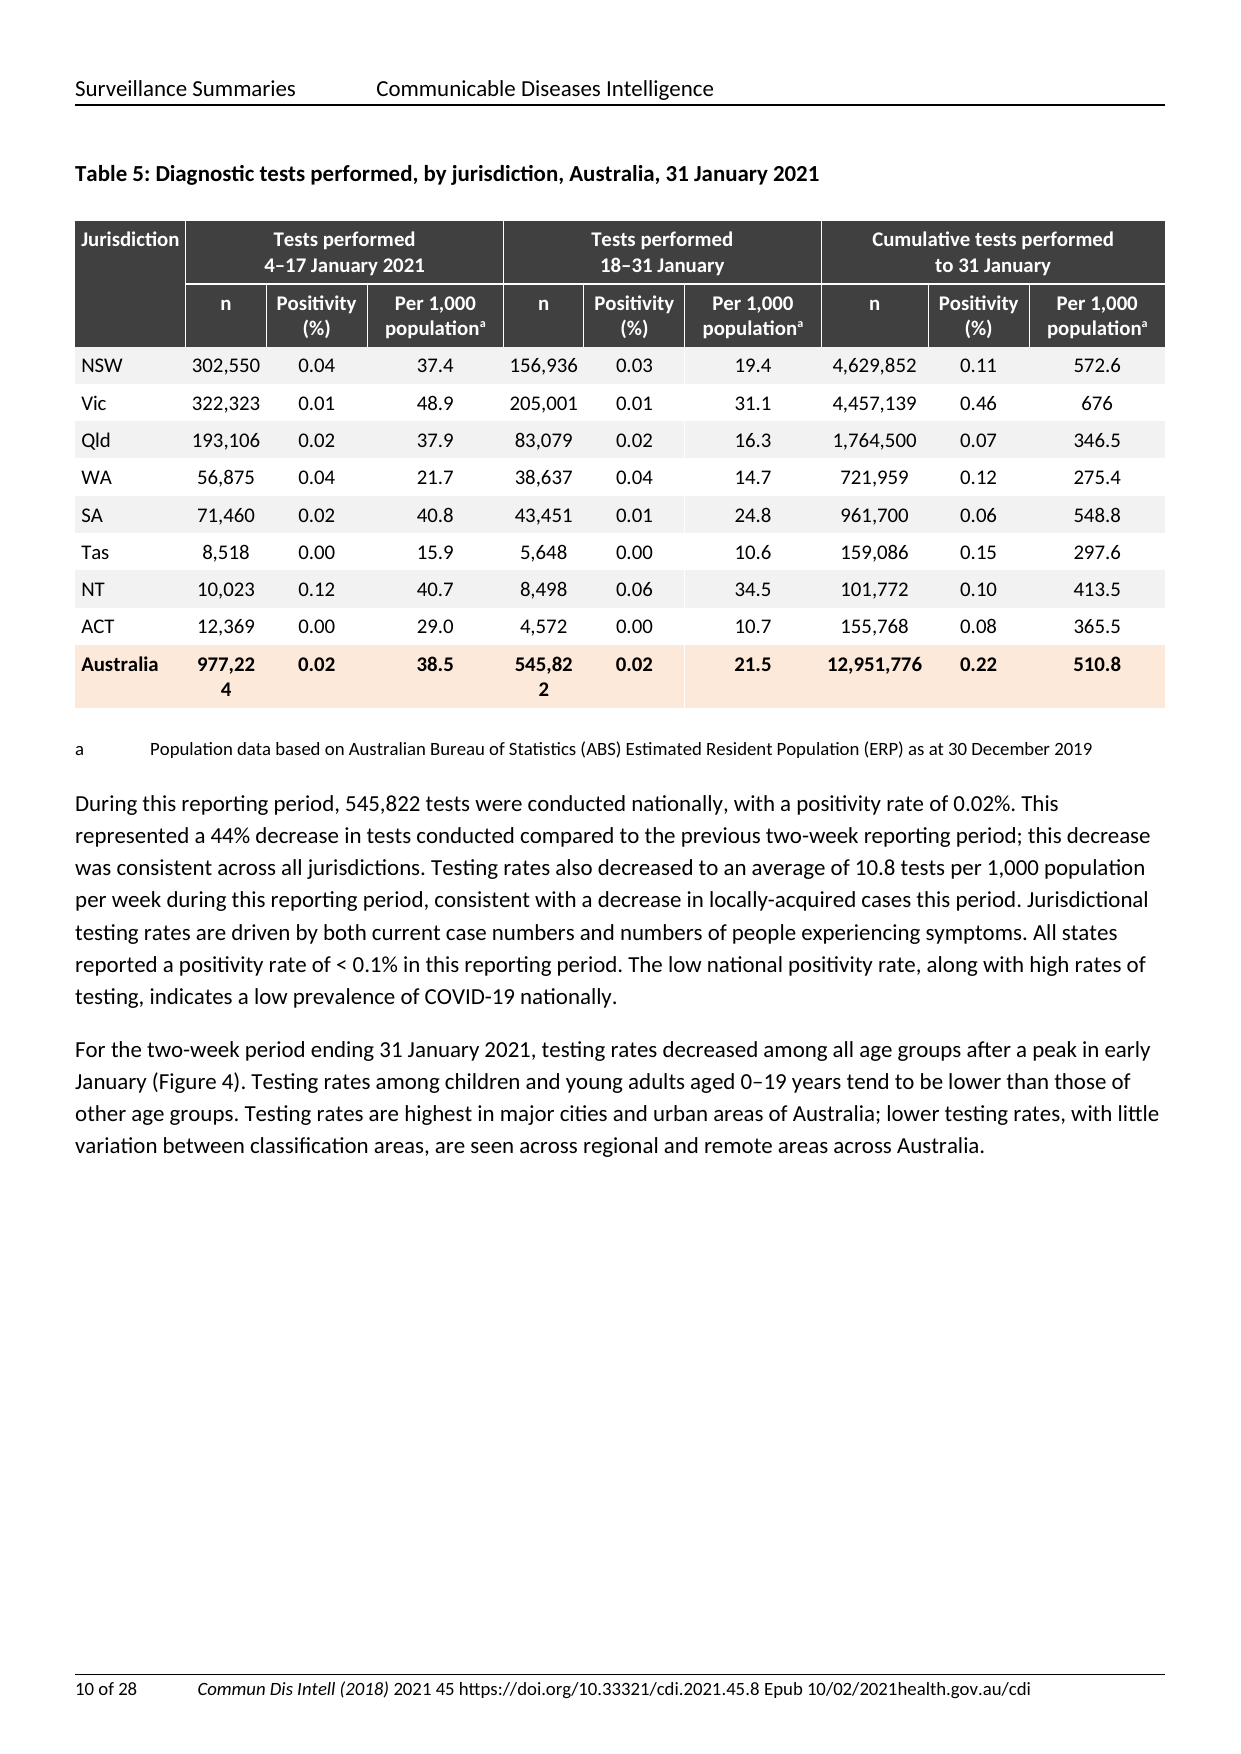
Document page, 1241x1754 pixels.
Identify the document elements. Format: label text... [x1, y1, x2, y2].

table_cell Qld [75, 421, 186, 458]
table_cell 43,451 [503, 496, 584, 533]
table_cell WA [75, 459, 186, 496]
table_cell 31.1 [685, 384, 821, 421]
table_cell 961,700 [821, 496, 928, 533]
table_cell 14.7 [685, 459, 821, 496]
table_cell 413.5 [1029, 570, 1165, 608]
table_cell 101,772 [821, 570, 928, 608]
table_cell 40.7 [367, 570, 503, 608]
table_cell 0.01 [584, 384, 684, 421]
table_cell 0.02 [266, 645, 367, 708]
table_cell 0.04 [584, 459, 684, 496]
table_cell 193,106 [186, 421, 266, 458]
table_cell 71,460 [186, 496, 266, 533]
table_cell 322,323 [186, 384, 266, 421]
table_cell 155,768 [821, 608, 928, 645]
table_header Tests performed 4–17 January 2021 [186, 221, 503, 283]
table_cell Positivity (%) [929, 285, 1029, 347]
table_cell 12,369 [186, 608, 266, 645]
table_cell 545,822 [503, 645, 584, 708]
table_cell 56,875 [186, 459, 266, 496]
table_cell 10.7 [685, 608, 821, 645]
table_cell n [186, 285, 266, 347]
table_cell NT [75, 570, 186, 608]
table_cell 0.04 [266, 459, 367, 496]
table_cell 297.6 [1029, 533, 1165, 570]
table_cell 0.04 [266, 347, 367, 384]
table_cell 10.6 [685, 533, 821, 570]
table_cell 0.00 [584, 533, 684, 570]
text For the two-week period ending 31 January 2021, testing rates decreased among all age groups after a peak in early January (Figure 4). Testing rates among children and young adults aged 0–19 years tend to be lower than those of other age groups. Testing rates are highest in major cities and urban areas of Australia; lower testing rates, with little variation between classification areas, are seen across regional and remote areas across Australia. [75, 1035, 1165, 1160]
table_cell 10,023 [186, 570, 266, 608]
table_cell 0.46 [928, 384, 1029, 421]
table_cell 16.3 [685, 421, 821, 458]
table_cell n [504, 285, 583, 347]
table_cell 5,648 [503, 533, 584, 570]
table_cell 977,224 [186, 645, 266, 708]
table_cell 4,629,852 [821, 347, 928, 384]
table_cell 548.8 [1029, 496, 1165, 533]
table_cell 510.8 [1029, 645, 1165, 708]
table_cell 0.02 [584, 645, 684, 708]
table_header Cumulative tests performed to 31 January [822, 221, 1165, 283]
table_cell 4,572 [503, 608, 584, 645]
table_cell 12,951,776 [821, 645, 928, 708]
table_cell 0.10 [928, 570, 1029, 608]
table_cell 159,086 [821, 533, 928, 570]
table_cell Positivity (%) [584, 285, 684, 347]
table_cell 0.03 [584, 347, 684, 384]
table_cell 0.06 [928, 496, 1029, 533]
table_cell 37.9 [367, 421, 503, 458]
table_cell Tas [75, 533, 186, 570]
table_cell 34.5 [685, 570, 821, 608]
table_cell 0.06 [584, 570, 684, 608]
table_cell 48.9 [367, 384, 503, 421]
table_cell 275.4 [1029, 459, 1165, 496]
table_cell 24.8 [685, 496, 821, 533]
table_cell NSW [75, 347, 186, 384]
table_cell 37.4 [367, 347, 503, 384]
table_header Jurisdiction [75, 221, 185, 347]
table_cell 156,936 [503, 347, 584, 384]
table_cell 15.9 [367, 533, 503, 570]
text a Population data based on Australian Bureau of Statistics (ABS) Estimated Resident Population (ERP) as at 30 December 2019 [75, 737, 1165, 760]
table_cell 0.12 [266, 570, 367, 608]
table_cell ACT [75, 608, 186, 645]
table_cell 0.01 [266, 384, 367, 421]
table_cell 0.12 [928, 459, 1029, 496]
table_cell Per 1,000 populationa [685, 285, 821, 347]
table_cell n [822, 285, 928, 347]
table_cell 19.4 [685, 347, 821, 384]
table_cell Per 1,000 populationa [1030, 285, 1165, 347]
table_cell 21.5 [685, 645, 821, 708]
table_cell 0.02 [584, 421, 684, 458]
table_cell 0.02 [266, 421, 367, 458]
table_cell 302,550 [186, 347, 266, 384]
table_cell 1,764,500 [821, 421, 928, 458]
table_cell Australia [75, 645, 186, 708]
text During this reporting period, 545,822 tests were conducted nationally, with a positivity rate of 0.02%. This represented a 44% decrease in tests conducted compared to the previous two-week reporting period; this decrease was consistent across all jurisdictions. Testing rates also decreased to an average of 10.8 tests per 1,000 population per week during this reporting period, consistent with a decrease in locally-acquired cases this period. Jurisdictional testing rates are driven by both current case numbers and numbers of people experiencing symptoms. All states reported a positivity rate of < 0.1% in this reporting period. The low national positivity rate, along with high rates of testing, indicates a low prevalence of COVID-19 nationally. [75, 789, 1165, 1010]
table_cell Vic [75, 384, 186, 421]
table_cell 38,637 [503, 459, 584, 496]
table_cell 29.0 [367, 608, 503, 645]
table_cell 721,959 [821, 459, 928, 496]
table_cell SA [75, 496, 186, 533]
table_cell 40.8 [367, 496, 503, 533]
table_cell 8,498 [503, 570, 584, 608]
table_cell 205,001 [503, 384, 584, 421]
table_cell 0.01 [584, 496, 684, 533]
table_cell 572.6 [1029, 347, 1165, 384]
table_cell 0.08 [928, 608, 1029, 645]
table_cell 0.22 [928, 645, 1029, 708]
table_cell 0.00 [266, 533, 367, 570]
text Table 5: Diagnostic tests performed, by jurisdiction, Australia, 31 January 2021 [75, 159, 1165, 187]
table_cell 21.7 [367, 459, 503, 496]
table_cell 676 [1029, 384, 1165, 421]
table_cell Positivity (%) [267, 285, 367, 347]
table_cell 365.5 [1029, 608, 1165, 645]
table_cell 0.11 [928, 347, 1029, 384]
table_cell 4,457,139 [821, 384, 928, 421]
table_header Tests performed 18–31 January [504, 221, 821, 283]
table_cell Per 1,000 populationa [368, 285, 503, 347]
table_cell 346.5 [1029, 421, 1165, 458]
table_cell 0.02 [266, 496, 367, 533]
table_cell 38.5 [367, 645, 503, 708]
table_cell 0.00 [584, 608, 684, 645]
table_cell 0.00 [266, 608, 367, 645]
table_cell 83,079 [503, 421, 584, 458]
table_cell 0.15 [928, 533, 1029, 570]
table_cell 8,518 [186, 533, 266, 570]
table_cell 0.07 [928, 421, 1029, 458]
